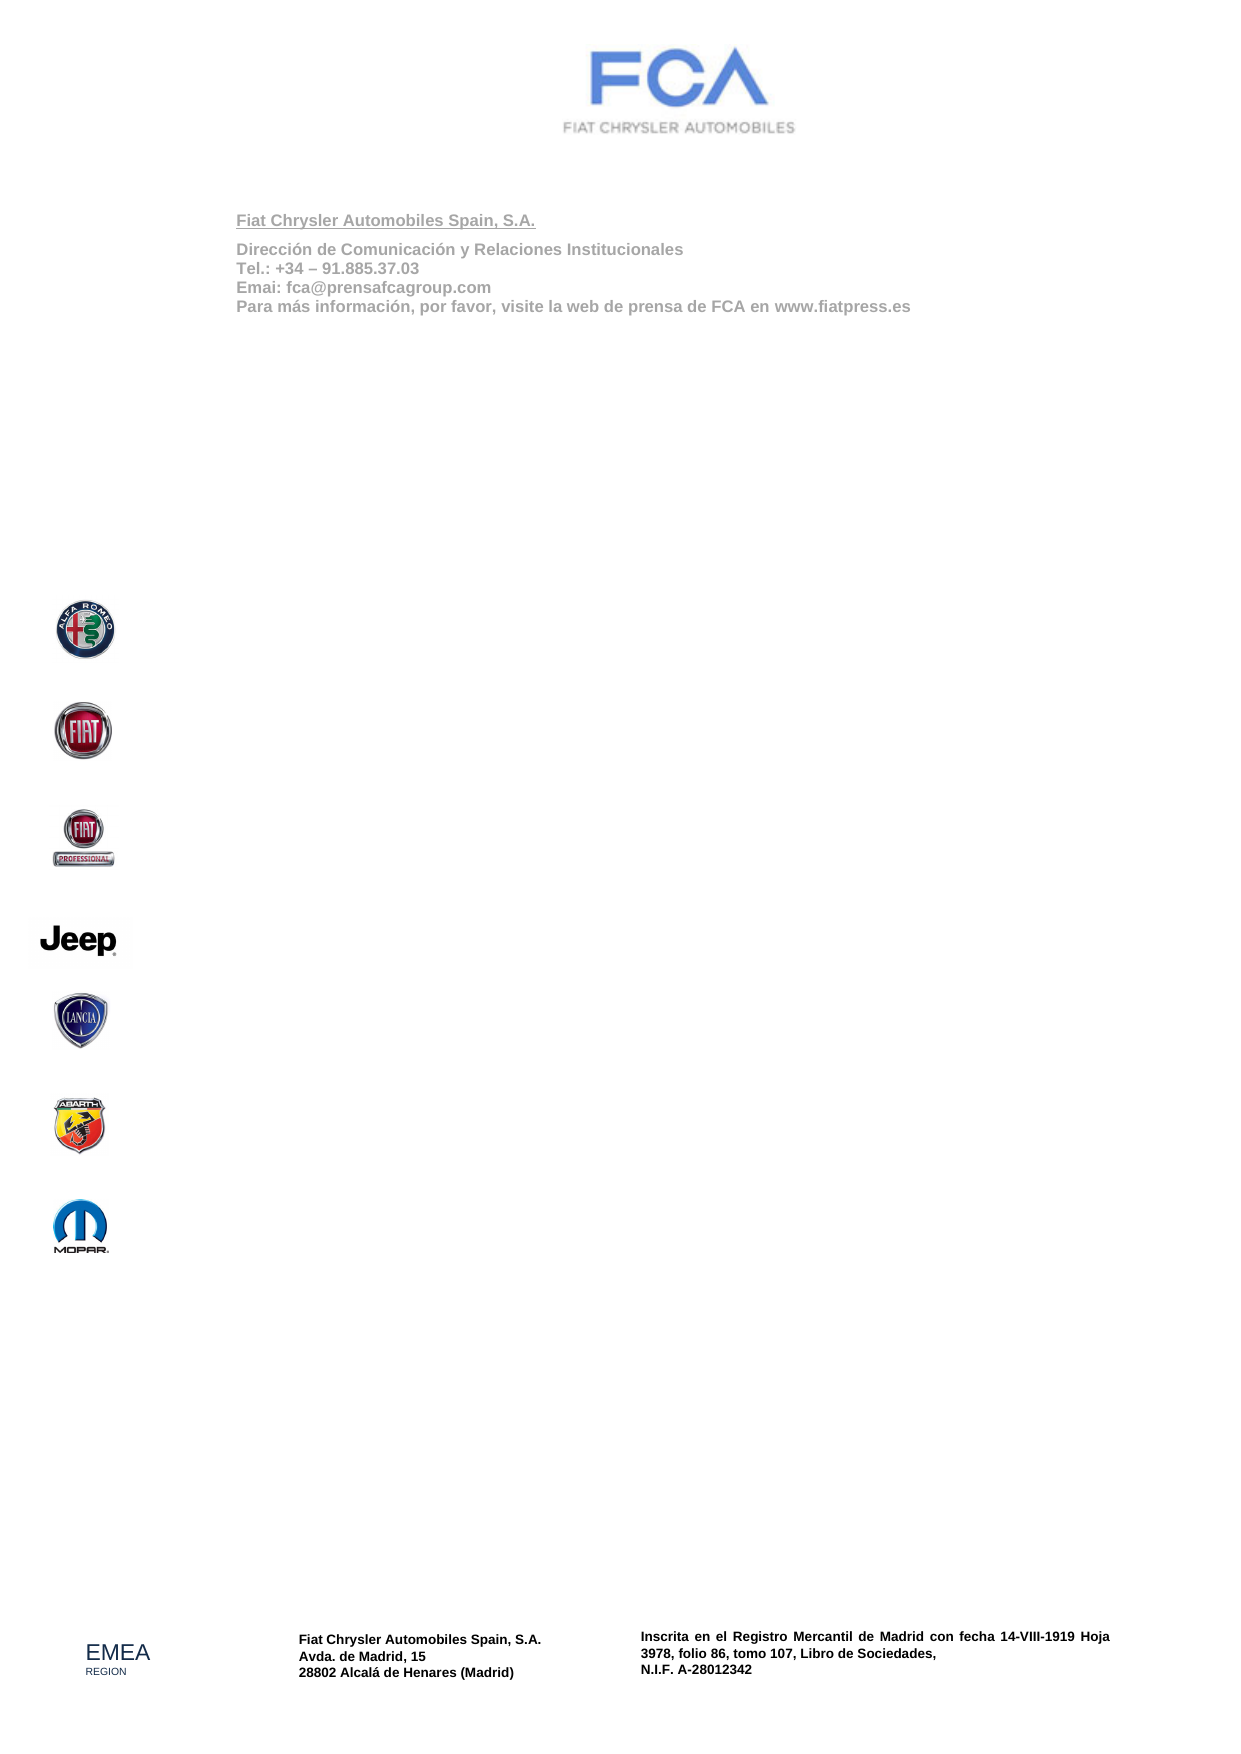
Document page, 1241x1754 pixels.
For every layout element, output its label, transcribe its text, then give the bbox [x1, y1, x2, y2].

picture [48, 805, 119, 870]
text Emai: fca@prensafcagroup.com [236, 278, 1063, 297]
text Tel.: +34 – 91.885.37.03 [236, 259, 1063, 278]
picture [53, 1199, 109, 1253]
text Para más información, por favor, visite la web de prensa de FCA en www.fiatpress.es [236, 297, 1063, 316]
picture [50, 1093, 109, 1156]
picture [28, 917, 133, 969]
picture [51, 991, 111, 1050]
text Dirección de Comunicación y Relaciones Institucionales [236, 239, 1063, 259]
picture [53, 701, 113, 761]
picture [51, 595, 119, 663]
text Fiat Chrysler Automobiles Spain, S.A. [236, 211, 1063, 230]
picture [562, 44, 797, 135]
